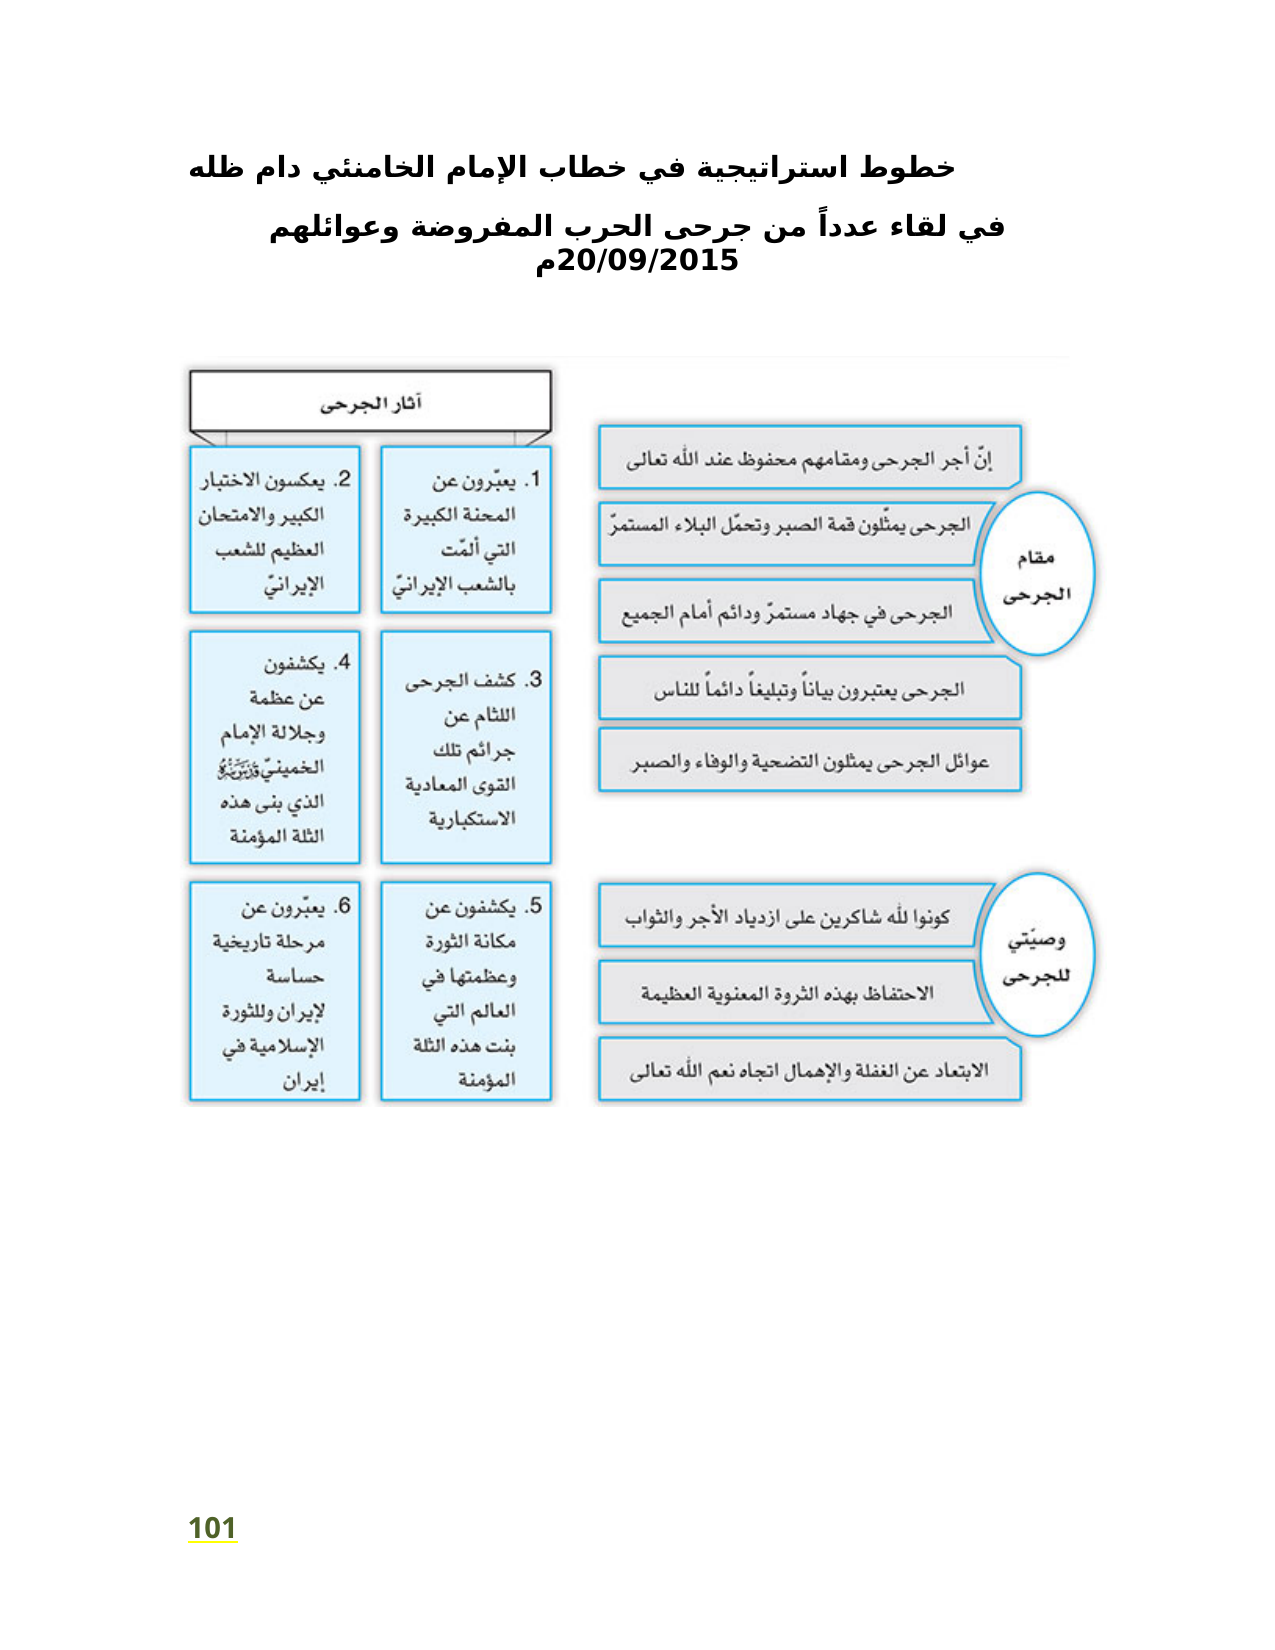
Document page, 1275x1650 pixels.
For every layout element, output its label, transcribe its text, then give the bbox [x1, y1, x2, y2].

text في لقاء عدداً من جرحى الحرب المفروضة وعوائلهم 20/09/2015م [187, 210, 1087, 278]
picture [168, 356, 1107, 1107]
